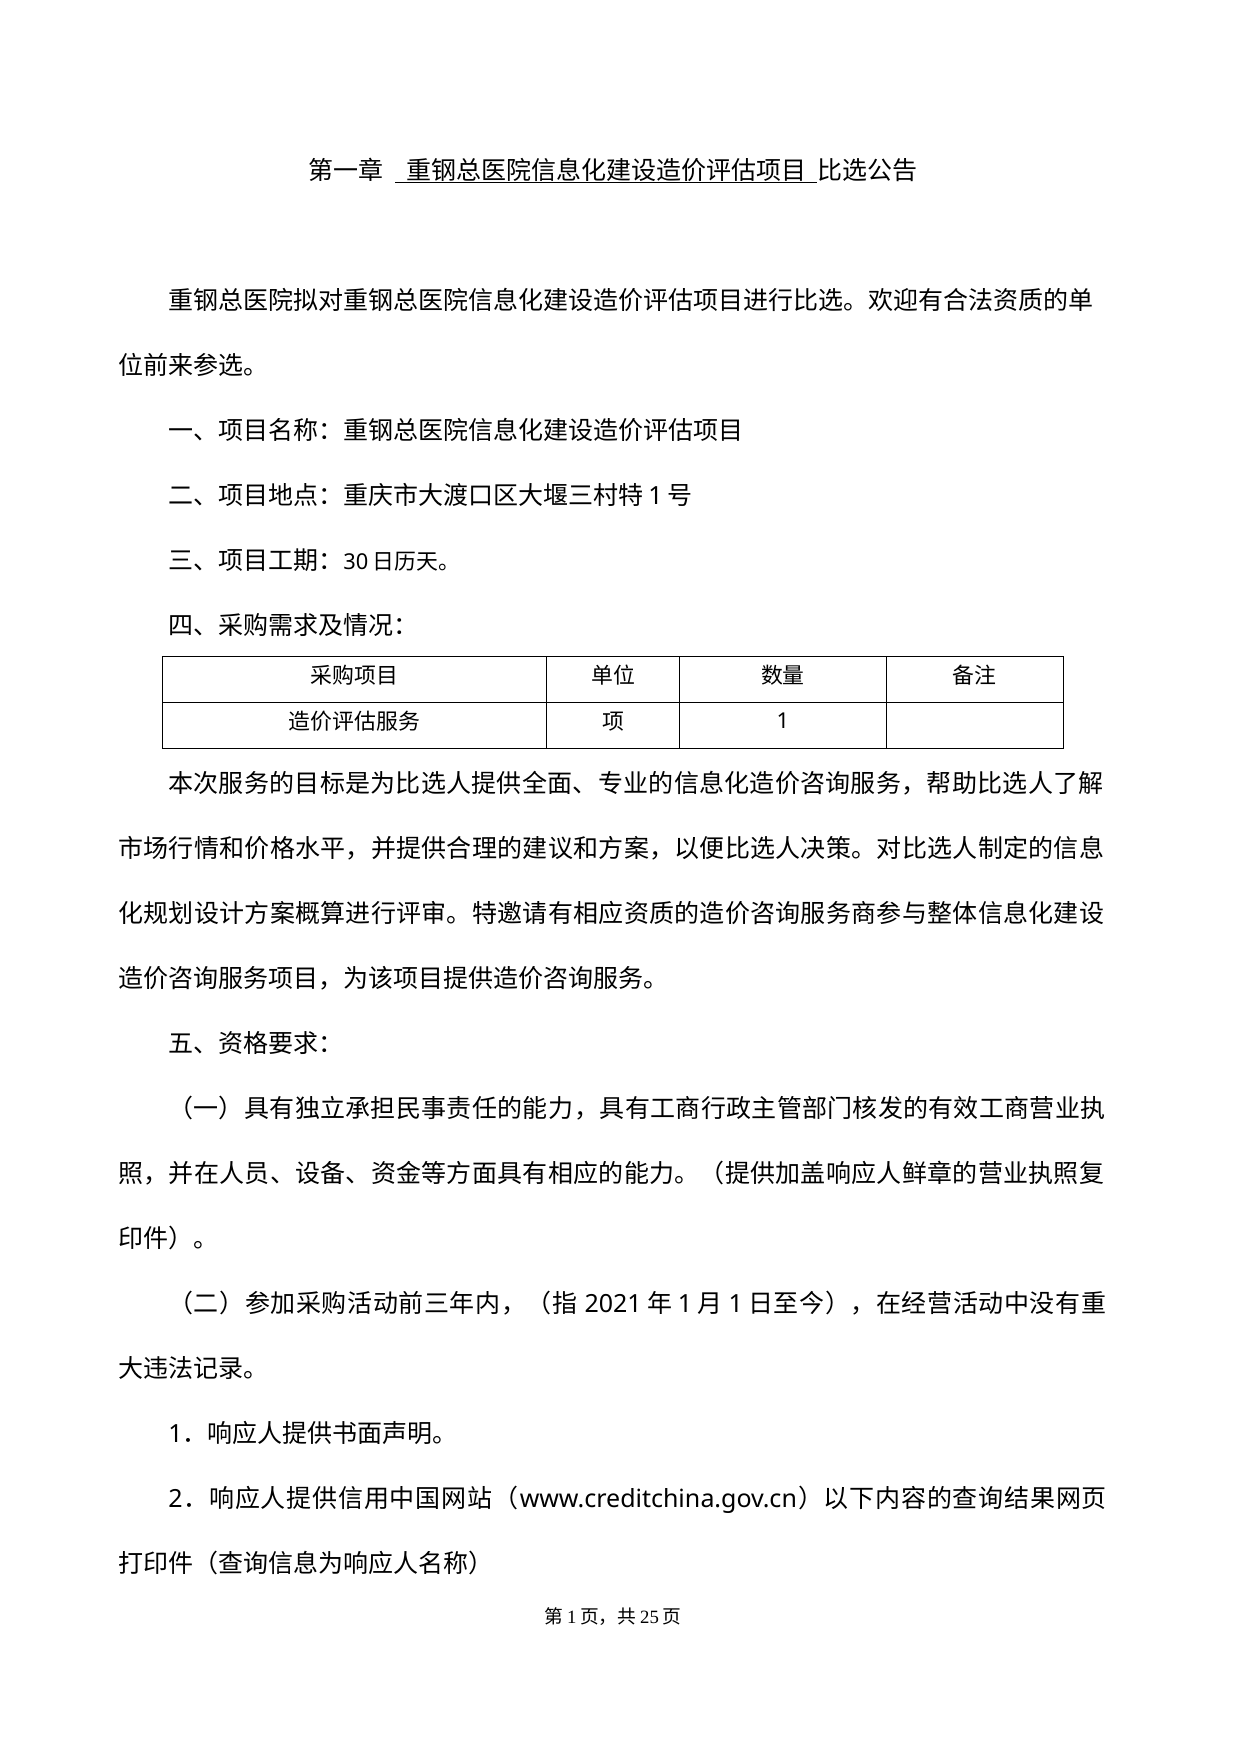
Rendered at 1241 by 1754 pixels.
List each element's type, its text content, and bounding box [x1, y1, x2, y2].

text 2．响应人提供信用中国网站（www.creditchina.gov.cn）以下内容的查询结果网页打印件（查询信息为响应人名称） [118, 1464, 1107, 1594]
table_cell 造价评估服务 [163, 703, 546, 748]
text 二、项目地点：重庆市大渡口区大堰三村特1号 [118, 461, 1107, 526]
text 第一章 重钢总医院信息化建设造价评估项目 比选公告 [118, 136, 1107, 201]
table_cell 1 [680, 703, 886, 748]
text 三、项目工期：30日历天。 [118, 526, 1107, 591]
text （一）具有独立承担民事责任的能力，具有工商行政主管部门核发的有效工商营业执照，并在人员、设备、资金等方面具有相应的能力。（提供加盖响应人鲜章的营业执照复印件）。 [118, 1074, 1107, 1269]
text （二）参加采购活动前三年内，（指2021年1月1日至今），在经营活动中没有重大违法记录。 [118, 1269, 1107, 1399]
table_cell [887, 703, 1063, 748]
table_header 数量 [680, 657, 886, 702]
text 五、资格要求： [118, 1009, 1107, 1074]
text 四、采购需求及情况： [118, 591, 1107, 656]
table_header 备注 [887, 657, 1063, 702]
table_header 单位 [547, 657, 679, 702]
text 1．响应人提供书面声明。 [118, 1399, 1107, 1464]
text 一、项目名称：重钢总医院信息化建设造价评估项目 [118, 396, 1107, 461]
text 本次服务的目标是为比选人提供全面、专业的信息化造价咨询服务，帮助比选人了解市场行情和价格水平，并提供合理的建议和方案，以便比选人决策。对比选人制定的信息化规划设计方案概算进行评审。特邀请有相应资质的造价咨询服务商参与整体信息化建设造价咨询服务项目，为该项目提供造价咨询服务。 [118, 749, 1107, 1009]
table_cell 项 [547, 703, 679, 748]
text 重钢总医院拟对重钢总医院信息化建设造价评估项目进行比选。欢迎有合法资质的单位前来参选。 [118, 266, 1107, 396]
table_header 采购项目 [163, 657, 546, 702]
